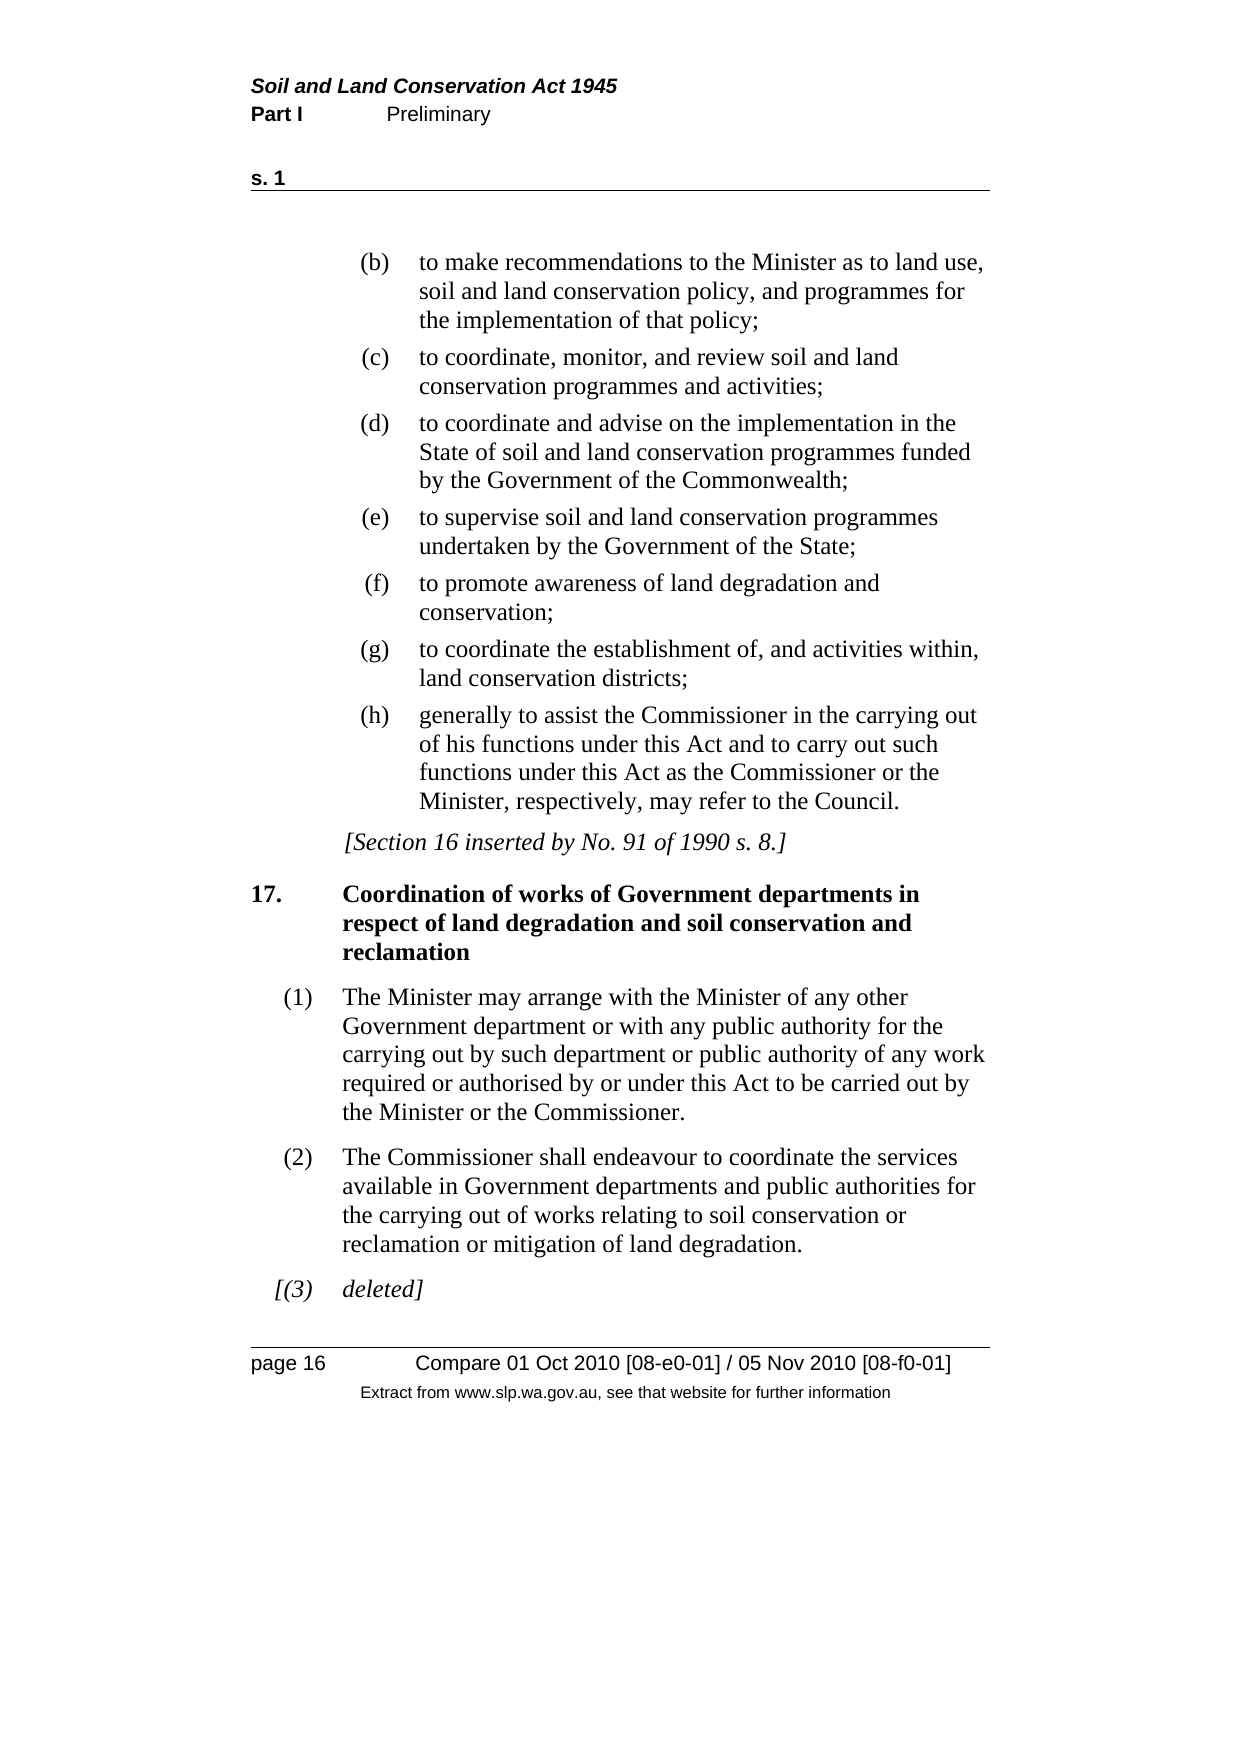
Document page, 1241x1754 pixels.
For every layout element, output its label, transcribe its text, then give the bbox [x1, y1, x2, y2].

text (b) to make recommendations to the Minister as to land use, soil and land conservation policy, and programmes for the implementation of that policy; [251, 247, 990, 334]
text (g) to coordinate the establishment of, and activities within, land conservation districts; [251, 634, 990, 692]
text (1) The Minister may arrange with the Minister of any other Government department or with any public authority for the carrying out by such department or public authority of any work required or authorised by or under this Act to be carried out by the Minister or the Commissioner. [251, 982, 990, 1126]
text (2) The Commissioner shall endeavour to coordinate the services available in Government departments and public authorities for the carrying out of works relating to soil conservation or reclamation or mitigation of land degradation. [251, 1142, 990, 1257]
text (h) generally to assist the Commissioner in the carrying out of his functions under this Act and to carry out such functions under this Act as the Commissioner or the Minister, respectively, may refer to the Council. [251, 700, 990, 815]
text (e) to supervise soil and land conservation programmes undertaken by the Government of the State; [251, 502, 990, 560]
text (f) to promote awareness of land degradation and conservation; [251, 568, 990, 626]
text (c) to coordinate, monitor, and review soil and land conservation programmes and activities; [251, 342, 990, 399]
text [Section 16 inserted by No. 91 of 1990 s. 8.] [251, 827, 990, 856]
text (d) to coordinate and advise on the implementation in the State of soil and land conservation programmes funded by the Government of the Commonwealth; [251, 408, 990, 494]
subtitle 17. Coordination of works of Government departments in respect of land degradation and soil conservation and reclamation [251, 879, 990, 965]
text [(3) deleted] [251, 1274, 990, 1303]
